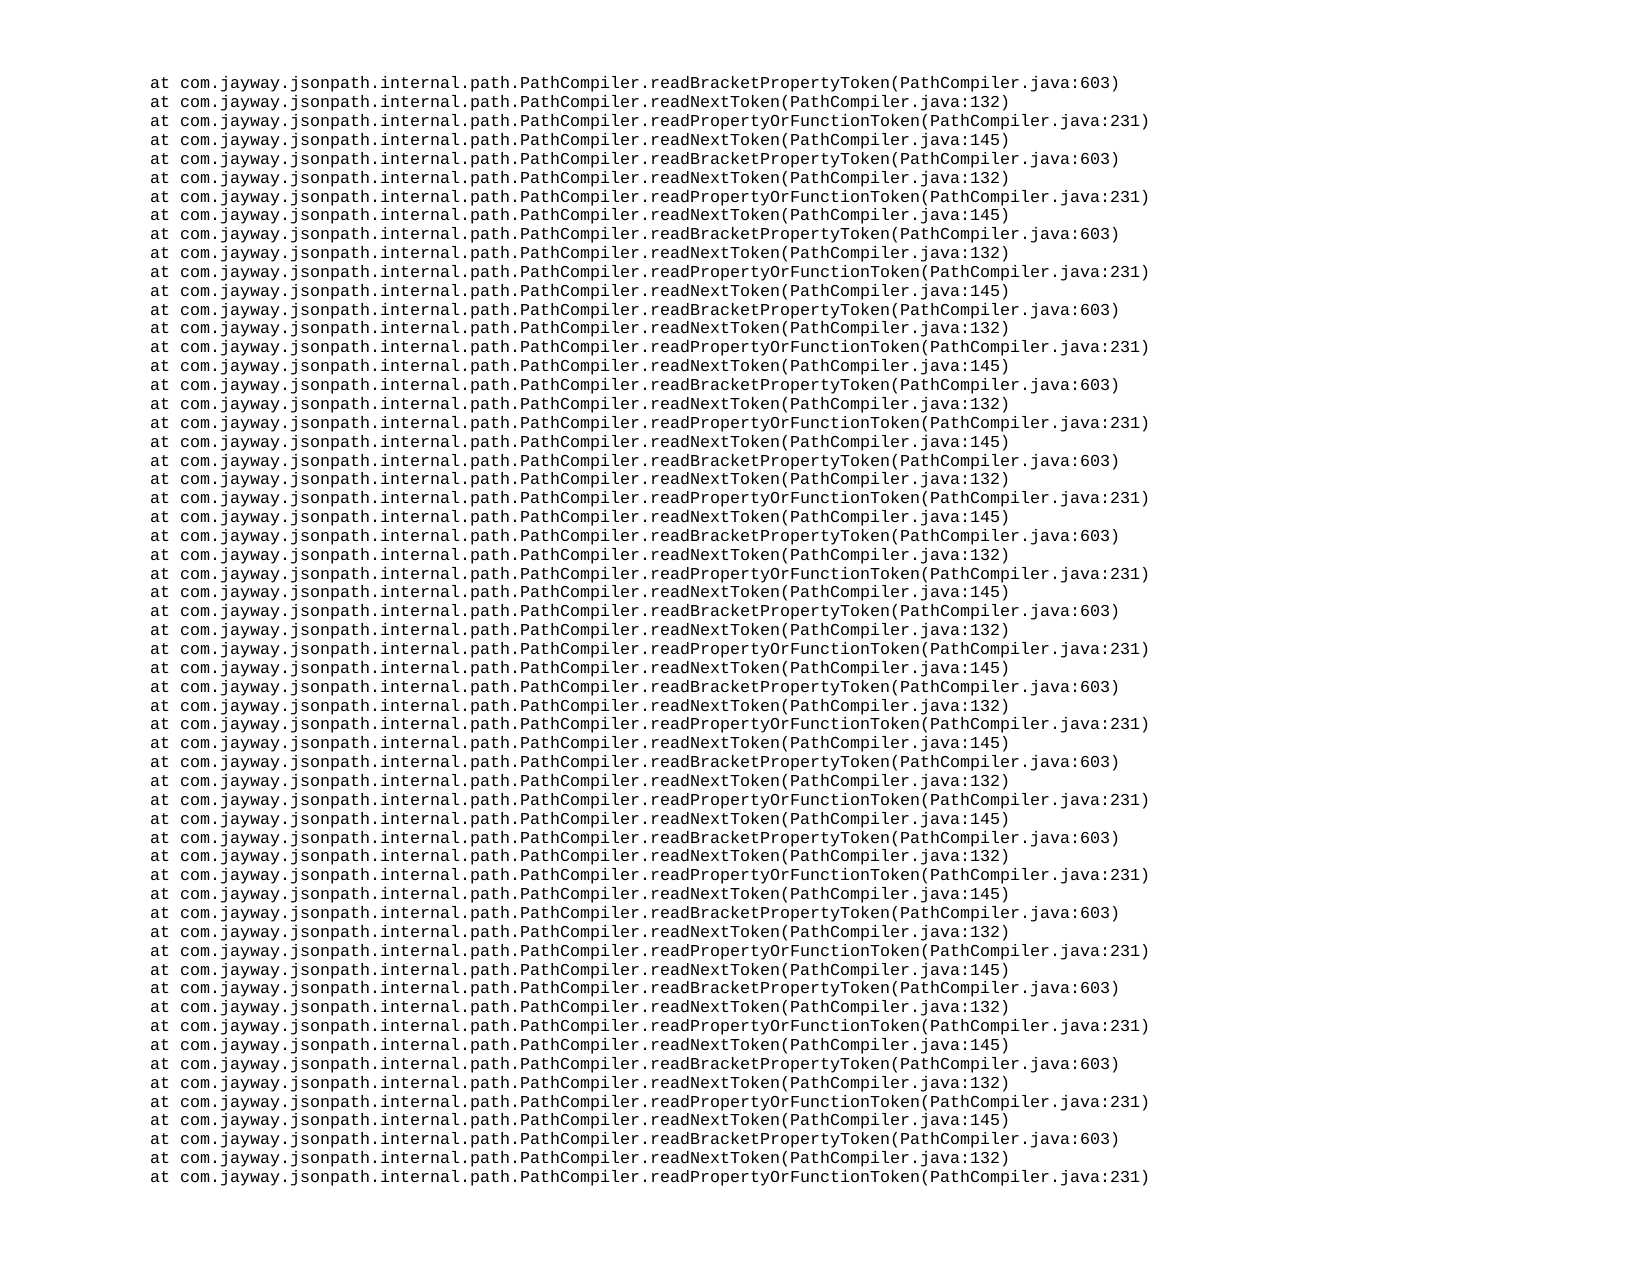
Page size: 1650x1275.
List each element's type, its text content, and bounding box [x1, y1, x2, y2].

text at com.jayway.jsonpath.internal.path.PathCompiler.readBracketPropertyToken(PathCompiler.java:603) [75, 452, 1575, 471]
text at com.jayway.jsonpath.internal.path.PathCompiler.readPropertyOrFunctionToken(PathCompiler.java:231) [75, 641, 1575, 659]
text at com.jayway.jsonpath.internal.path.PathCompiler.readBracketPropertyToken(PathCompiler.java:603) [75, 527, 1575, 546]
text at com.jayway.jsonpath.internal.path.PathCompiler.readNextToken(PathCompiler.java:145) [75, 509, 1575, 527]
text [75, 1150, 1575, 1168]
text at com.jayway.jsonpath.internal.path.PathCompiler.readPropertyOrFunctionToken(PathCompiler.java:231) [75, 339, 1575, 358]
text at com.jayway.jsonpath.internal.path.PathCompiler.readPropertyOrFunctionToken(PathCompiler.java:231) [75, 490, 1575, 509]
text at com.jayway.jsonpath.internal.path.PathCompiler.readPropertyOrFunctionToken(PathCompiler.java:231) [75, 867, 1575, 886]
text at com.jayway.jsonpath.internal.path.PathCompiler.readNextToken(PathCompiler.java:132) [75, 396, 1575, 414]
text at com.jayway.jsonpath.internal.path.PathCompiler.readNextToken(PathCompiler.java:132) [75, 773, 1575, 791]
text at com.jayway.jsonpath.internal.path.PathCompiler.readPropertyOrFunctionToken(PathCompiler.java:231) [75, 188, 1575, 207]
text at com.jayway.jsonpath.internal.path.PathCompiler.readBracketPropertyToken(PathCompiler.java:603) [75, 226, 1575, 245]
text at com.jayway.jsonpath.internal.path.PathCompiler.readNextToken(PathCompiler.java:132) [75, 169, 1575, 188]
text at com.jayway.jsonpath.internal.path.PathCompiler.readNextToken(PathCompiler.java:145) [75, 132, 1575, 150]
text at com.jayway.jsonpath.internal.path.PathCompiler.readBracketPropertyToken(PathCompiler.java:603) [75, 75, 1575, 94]
text at com.jayway.jsonpath.internal.path.PathCompiler.readNextToken(PathCompiler.java:132) [75, 245, 1575, 263]
text at com.jayway.jsonpath.internal.path.PathCompiler.readNextToken(PathCompiler.java:145) [75, 1037, 1575, 1055]
text at com.jayway.jsonpath.internal.path.PathCompiler.readNextToken(PathCompiler.java:145) [75, 886, 1575, 904]
text at com.jayway.jsonpath.internal.path.PathCompiler.readPropertyOrFunctionToken(PathCompiler.java:231) [75, 1168, 1575, 1187]
text at com.jayway.jsonpath.internal.path.PathCompiler.readBracketPropertyToken(PathCompiler.java:603) [75, 754, 1575, 773]
text at com.jayway.jsonpath.internal.path.PathCompiler.readPropertyOrFunctionToken(PathCompiler.java:231) [75, 565, 1575, 584]
text at com.jayway.jsonpath.internal.path.PathCompiler.readBracketPropertyToken(PathCompiler.java:603) [75, 1131, 1575, 1150]
text at com.jayway.jsonpath.internal.path.PathCompiler.readNextToken(PathCompiler.java:132) [75, 94, 1575, 113]
text at com.jayway.jsonpath.internal.path.PathCompiler.readNextToken(PathCompiler.java:145) [75, 961, 1575, 980]
text at com.jayway.jsonpath.internal.path.PathCompiler.readNextToken(PathCompiler.java:145) [75, 810, 1575, 829]
text at com.jayway.jsonpath.internal.path.PathCompiler.readBracketPropertyToken(PathCompiler.java:603) [75, 980, 1575, 999]
text at com.jayway.jsonpath.internal.path.PathCompiler.readNextToken(PathCompiler.java:145) [75, 358, 1575, 377]
text at com.jayway.jsonpath.internal.path.PathCompiler.readNextToken(PathCompiler.java:145) [75, 433, 1575, 452]
text at com.jayway.jsonpath.internal.path.PathCompiler.readBracketPropertyToken(PathCompiler.java:603) [75, 150, 1575, 169]
text at com.jayway.jsonpath.internal.path.PathCompiler.readPropertyOrFunctionToken(PathCompiler.java:231) [75, 263, 1575, 282]
text at com.jayway.jsonpath.internal.path.PathCompiler.readNextToken(PathCompiler.java:145) [75, 735, 1575, 754]
text at com.jayway.jsonpath.internal.path.PathCompiler.readNextToken(PathCompiler.java:145) [75, 659, 1575, 678]
text at com.jayway.jsonpath.internal.path.PathCompiler.readNextToken(PathCompiler.java:132) [75, 848, 1575, 867]
text at com.jayway.jsonpath.internal.path.PathCompiler.readNextToken(PathCompiler.java:132) [75, 320, 1575, 339]
text at com.jayway.jsonpath.internal.path.PathCompiler.readNextToken(PathCompiler.java:132) [75, 471, 1575, 490]
text at com.jayway.jsonpath.internal.path.PathCompiler.readNextToken(PathCompiler.java:132) [75, 697, 1575, 716]
text at com.jayway.jsonpath.internal.path.PathCompiler.readNextToken(PathCompiler.java:145) [75, 584, 1575, 603]
text at com.jayway.jsonpath.internal.path.PathCompiler.readNextToken(PathCompiler.java:145) [75, 1112, 1575, 1131]
text at com.jayway.jsonpath.internal.path.PathCompiler.readBracketPropertyToken(PathCompiler.java:603) [75, 603, 1575, 622]
text at com.jayway.jsonpath.internal.path.PathCompiler.readBracketPropertyToken(PathCompiler.java:603) [75, 377, 1575, 396]
text at com.jayway.jsonpath.internal.path.PathCompiler.readBracketPropertyToken(PathCompiler.java:603) [75, 301, 1575, 320]
text at com.jayway.jsonpath.internal.path.PathCompiler.readNextToken(PathCompiler.java:132) [75, 923, 1575, 942]
text at com.jayway.jsonpath.internal.path.PathCompiler.readPropertyOrFunctionToken(PathCompiler.java:231) [75, 942, 1575, 961]
text at com.jayway.jsonpath.internal.path.PathCompiler.readPropertyOrFunctionToken(PathCompiler.java:231) [75, 414, 1575, 433]
text at com.jayway.jsonpath.internal.path.PathCompiler.readNextToken(PathCompiler.java:132) [75, 546, 1575, 565]
text at com.jayway.jsonpath.internal.path.PathCompiler.readPropertyOrFunctionToken(PathCompiler.java:231) [75, 1018, 1575, 1037]
text at com.jayway.jsonpath.internal.path.PathCompiler.readBracketPropertyToken(PathCompiler.java:603) [75, 678, 1575, 697]
text at com.jayway.jsonpath.internal.path.PathCompiler.readBracketPropertyToken(PathCompiler.java:603) [75, 904, 1575, 923]
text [75, 113, 1575, 132]
text at com.jayway.jsonpath.internal.path.PathCompiler.readNextToken(PathCompiler.java:132) [75, 999, 1575, 1018]
text at com.jayway.jsonpath.internal.path.PathCompiler.readPropertyOrFunctionToken(PathCompiler.java:231) [75, 1093, 1575, 1112]
text at com.jayway.jsonpath.internal.path.PathCompiler.readNextToken(PathCompiler.java:132) [75, 622, 1575, 641]
text at com.jayway.jsonpath.internal.path.PathCompiler.readNextToken(PathCompiler.java:145) [75, 207, 1575, 226]
text at com.jayway.jsonpath.internal.path.PathCompiler.readNextToken(PathCompiler.java:132) [75, 1074, 1575, 1093]
text at com.jayway.jsonpath.internal.path.PathCompiler.readNextToken(PathCompiler.java:145) [75, 282, 1575, 301]
text at com.jayway.jsonpath.internal.path.PathCompiler.readPropertyOrFunctionToken(PathCompiler.java:231) [75, 716, 1575, 735]
text at com.jayway.jsonpath.internal.path.PathCompiler.readBracketPropertyToken(PathCompiler.java:603) [75, 1055, 1575, 1074]
text at com.jayway.jsonpath.internal.path.PathCompiler.readPropertyOrFunctionToken(PathCompiler.java:231) [75, 791, 1575, 810]
text at com.jayway.jsonpath.internal.path.PathCompiler.readBracketPropertyToken(PathCompiler.java:603) [75, 829, 1575, 848]
